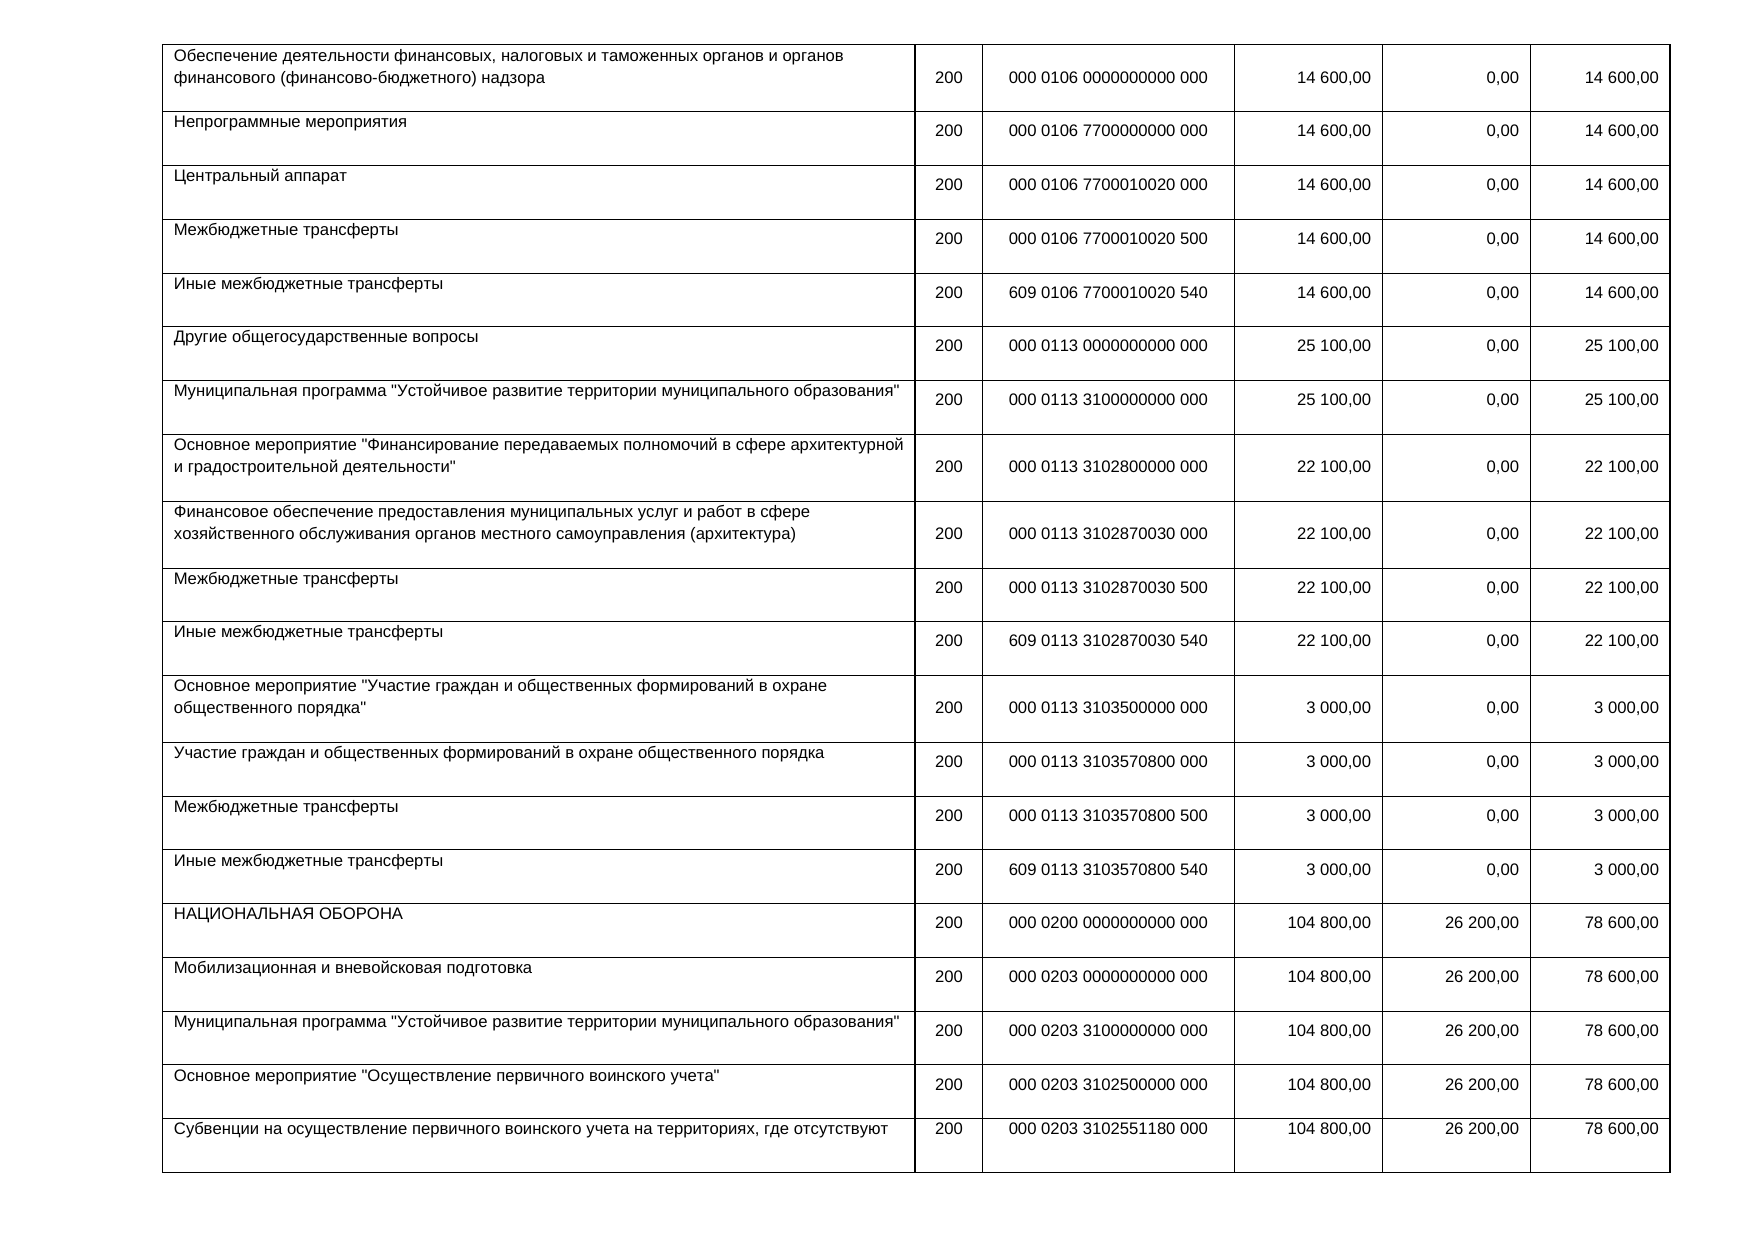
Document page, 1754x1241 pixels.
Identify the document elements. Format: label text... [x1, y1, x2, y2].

table_cell 200 [916, 1065, 982, 1118]
table_cell 3 000,00 [1531, 743, 1669, 796]
table_cell 14 600,00 [1235, 166, 1382, 219]
table_cell Основное мероприятие "Финансирование передаваемых полномочий в сфере архитектурной и градостроительной деятельности" [163, 435, 914, 501]
table_cell 200 [916, 676, 982, 742]
table_cell 78 600,00 [1531, 904, 1669, 957]
table_cell 200 [916, 45, 982, 111]
table_cell 14 600,00 [1531, 166, 1669, 219]
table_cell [163, 1119, 914, 1172]
table_cell 25 100,00 [1531, 327, 1669, 380]
table_cell 26 200,00 [1383, 1065, 1530, 1118]
table_cell 0,00 [1383, 274, 1530, 326]
table_cell 000 0106 0000000000 000 [983, 45, 1234, 111]
table_cell 26 200,00 [1383, 904, 1530, 957]
table_cell Мобилизационная и вневойсковая подготовка [163, 958, 914, 1011]
table_cell 609 0106 7700010020 540 [983, 274, 1234, 326]
table_cell 0,00 [1383, 112, 1530, 165]
table_cell 22 100,00 [1235, 435, 1382, 501]
table_cell 000 0113 3103570800 000 [983, 743, 1234, 796]
table_cell 26 200,00 [1383, 1119, 1530, 1172]
table_cell 000 0203 3102500000 000 [983, 1065, 1234, 1118]
table_cell 200 [916, 327, 982, 380]
table_cell Иные межбюджетные трансферты [163, 850, 914, 903]
table_cell 78 600,00 [1531, 1065, 1669, 1118]
table_cell 26 200,00 [1383, 1012, 1530, 1064]
table_cell 14 600,00 [1235, 112, 1382, 165]
table_cell 14 600,00 [1531, 112, 1669, 165]
table_cell Обеспечение деятельности финансовых, налоговых и таможенных органов и органов финансового (финансово-бюджетного) надзора [163, 45, 914, 111]
table_cell 0,00 [1383, 45, 1530, 111]
table_cell 78 600,00 [1531, 958, 1669, 1011]
table_cell 0,00 [1383, 220, 1530, 272]
table_cell Основное мероприятие "Осуществление первичного воинского учета" [163, 1065, 914, 1118]
table_cell 200 [916, 622, 982, 675]
table_cell 14 600,00 [1235, 45, 1382, 111]
table_cell 200 [916, 904, 982, 957]
table_cell 200 [916, 166, 982, 219]
table_cell 3 000,00 [1235, 797, 1382, 849]
table_cell 22 100,00 [1235, 502, 1382, 567]
table_cell 200 [916, 1119, 982, 1172]
table_cell 200 [916, 797, 982, 849]
table_cell 104 800,00 [1235, 958, 1382, 1011]
table_cell 000 0203 0000000000 000 [983, 958, 1234, 1011]
table_cell 0,00 [1383, 569, 1530, 621]
table_cell 25 100,00 [1235, 381, 1382, 434]
table_cell 000 0113 3103500000 000 [983, 676, 1234, 742]
table_cell Участие граждан и общественных формирований в охране общественного порядка [163, 743, 914, 796]
table_cell Муниципальная программа "Устойчивое развитие территории муниципального образования" [163, 381, 914, 434]
table_cell 22 100,00 [1235, 622, 1382, 675]
table_cell 0,00 [1383, 850, 1530, 903]
table_cell 3 000,00 [1531, 676, 1669, 742]
table_cell 000 0106 7700000000 000 [983, 112, 1234, 165]
table_cell 26 200,00 [1383, 958, 1530, 1011]
table_cell 000 0106 7700010020 000 [983, 166, 1234, 219]
table_cell Иные межбюджетные трансферты [163, 622, 914, 675]
table_cell Другие общегосударственные вопросы [163, 327, 914, 380]
table_cell 22 100,00 [1531, 502, 1669, 567]
table_cell Иные межбюджетные трансферты [163, 274, 914, 326]
table_cell 0,00 [1383, 435, 1530, 501]
table_cell 0,00 [1383, 676, 1530, 742]
table_cell 200 [916, 850, 982, 903]
table_cell Межбюджетные трансферты [163, 569, 914, 621]
table_cell Центральный аппарат [163, 166, 914, 219]
table_cell 0,00 [1383, 797, 1530, 849]
table_cell 78 600,00 [1531, 1119, 1669, 1172]
table_cell 14 600,00 [1531, 45, 1669, 111]
table_cell Межбюджетные трансферты [163, 797, 914, 849]
table_cell 14 600,00 [1531, 274, 1669, 326]
table_cell Непрограммные мероприятия [163, 112, 914, 165]
table_cell 0,00 [1383, 166, 1530, 219]
table_cell 0,00 [1383, 502, 1530, 567]
table_cell 0,00 [1383, 743, 1530, 796]
table_cell 22 100,00 [1531, 435, 1669, 501]
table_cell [983, 1119, 1234, 1172]
table_cell 14 600,00 [1235, 274, 1382, 326]
table_cell Муниципальная программа "Устойчивое развитие территории муниципального образования" [163, 1012, 914, 1064]
table_cell 0,00 [1383, 622, 1530, 675]
table_cell 104 800,00 [1235, 1012, 1382, 1064]
table_cell 22 100,00 [1531, 569, 1669, 621]
table_cell 104 800,00 [1235, 1119, 1382, 1172]
table_cell 200 [916, 381, 982, 434]
table_cell 104 800,00 [1235, 1065, 1382, 1118]
table_cell 000 0203 3100000000 000 [983, 1012, 1234, 1064]
table_cell 000 0113 3102870030 000 [983, 502, 1234, 567]
table_cell 200 [916, 958, 982, 1011]
table_cell 200 [916, 274, 982, 326]
table_cell 000 0113 3102870030 500 [983, 569, 1234, 621]
table_cell 000 0113 0000000000 000 [983, 327, 1234, 380]
table_cell 104 800,00 [1235, 904, 1382, 957]
table_cell 3 000,00 [1235, 676, 1382, 742]
table_cell 609 0113 3102870030 540 [983, 622, 1234, 675]
table_cell 200 [916, 502, 982, 567]
table_cell 200 [916, 220, 982, 272]
table_cell 000 0113 3100000000 000 [983, 381, 1234, 434]
table_cell 3 000,00 [1235, 850, 1382, 903]
table_cell 200 [916, 569, 982, 621]
table_cell 25 100,00 [1235, 327, 1382, 380]
table_cell Межбюджетные трансферты [163, 220, 914, 272]
table_cell 14 600,00 [1531, 220, 1669, 272]
table_cell Финансовое обеспечение предоставления муниципальных услуг и работ в сфере хозяйственного обслуживания органов местного самоуправления (архитектура) [163, 502, 914, 567]
table_cell 3 000,00 [1531, 850, 1669, 903]
table_cell 3 000,00 [1531, 797, 1669, 849]
table_cell 000 0113 3102800000 000 [983, 435, 1234, 501]
table_cell 200 [916, 112, 982, 165]
table_cell 78 600,00 [1531, 1012, 1669, 1064]
table_cell 200 [916, 435, 982, 501]
table_cell 0,00 [1383, 327, 1530, 380]
table_cell 14 600,00 [1235, 220, 1382, 272]
table_cell НАЦИОНАЛЬНАЯ ОБОРОНА [163, 904, 914, 957]
table_cell 000 0106 7700010020 500 [983, 220, 1234, 272]
table_cell 25 100,00 [1531, 381, 1669, 434]
table_cell 22 100,00 [1235, 569, 1382, 621]
table_cell 200 [916, 743, 982, 796]
table_cell 22 100,00 [1531, 622, 1669, 675]
table_cell 0,00 [1383, 381, 1530, 434]
table_cell 3 000,00 [1235, 743, 1382, 796]
table_cell 000 0200 0000000000 000 [983, 904, 1234, 957]
table_cell Основное мероприятие "Участие граждан и общественных формирований в охране общественного порядка" [163, 676, 914, 742]
table_cell 000 0113 3103570800 500 [983, 797, 1234, 849]
table_cell 200 [916, 1012, 982, 1064]
table_cell 609 0113 3103570800 540 [983, 850, 1234, 903]
